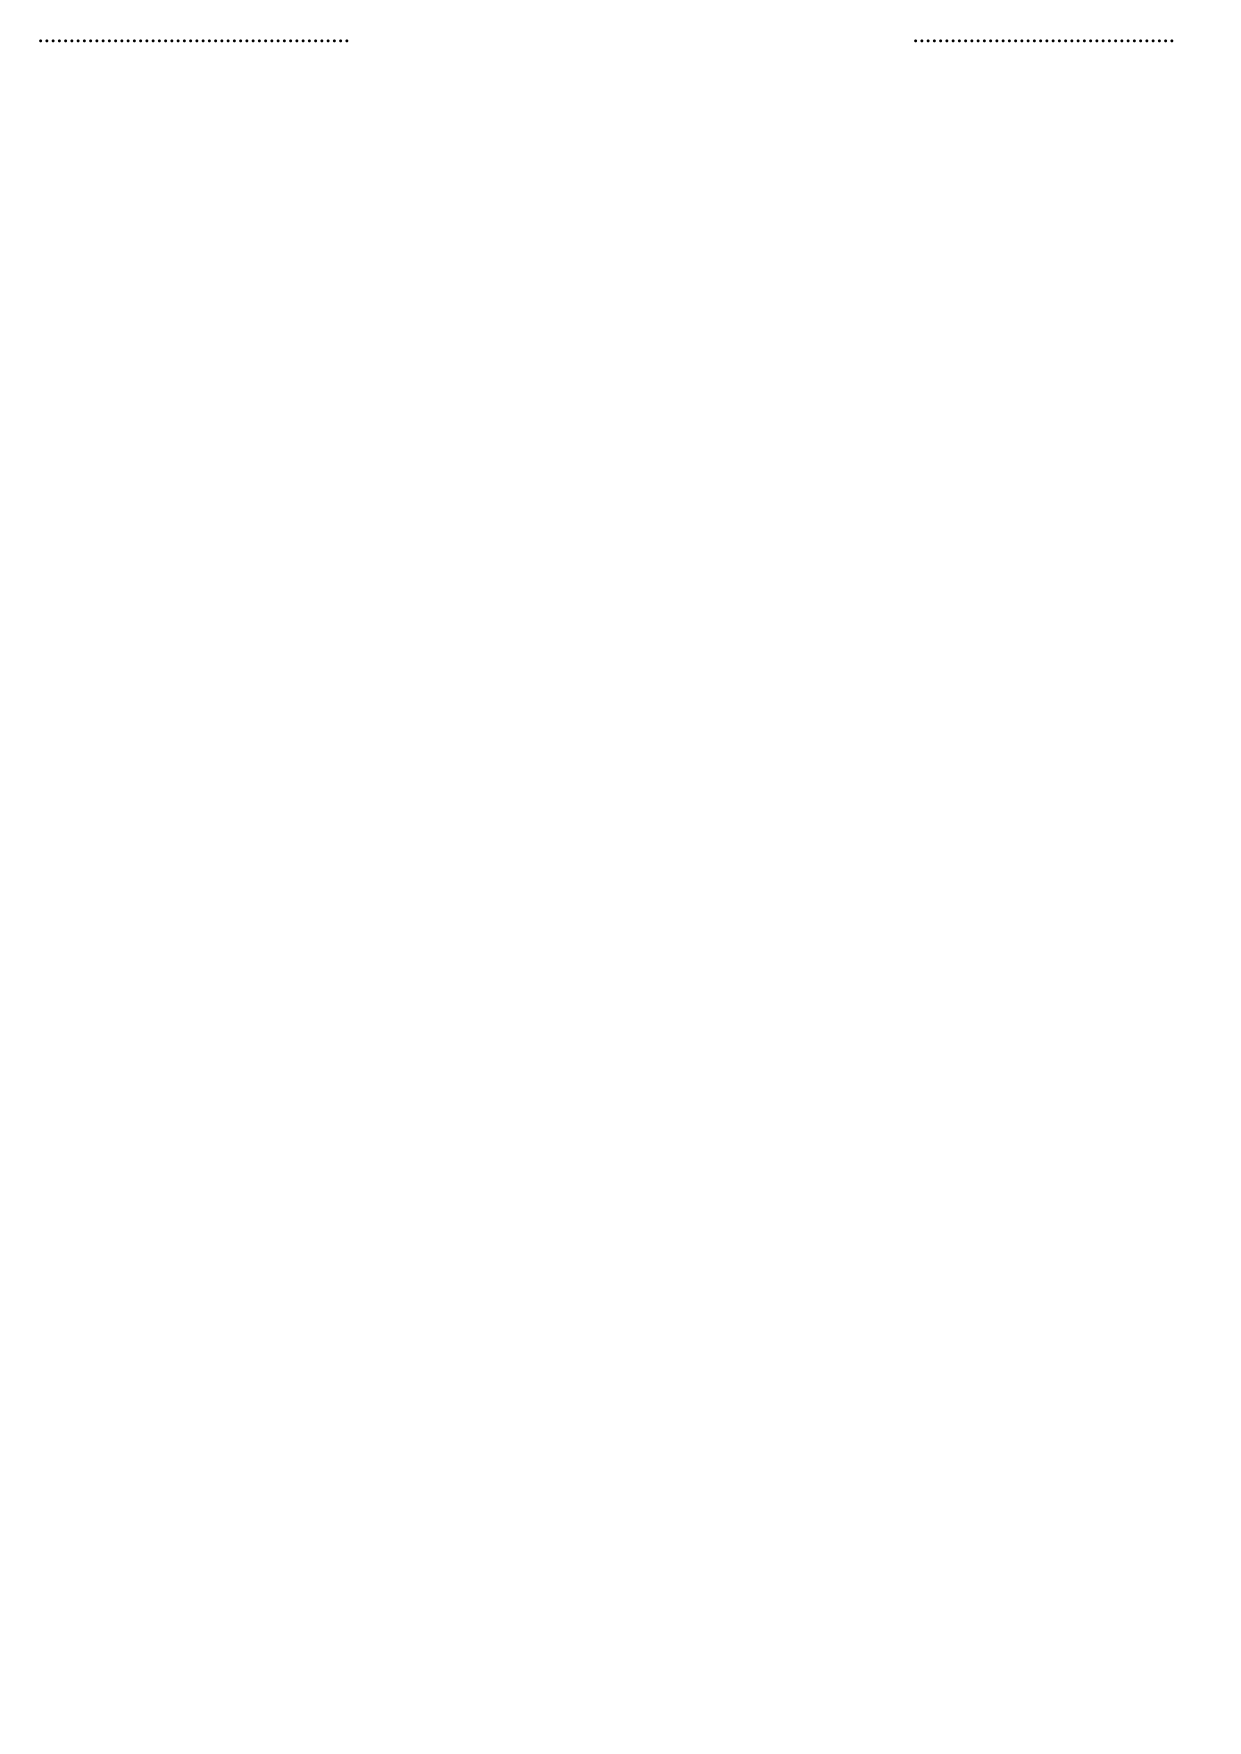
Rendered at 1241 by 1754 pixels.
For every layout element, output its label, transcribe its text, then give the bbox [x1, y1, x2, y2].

text .................................................. .......................................... [37, 19, 1181, 47]
